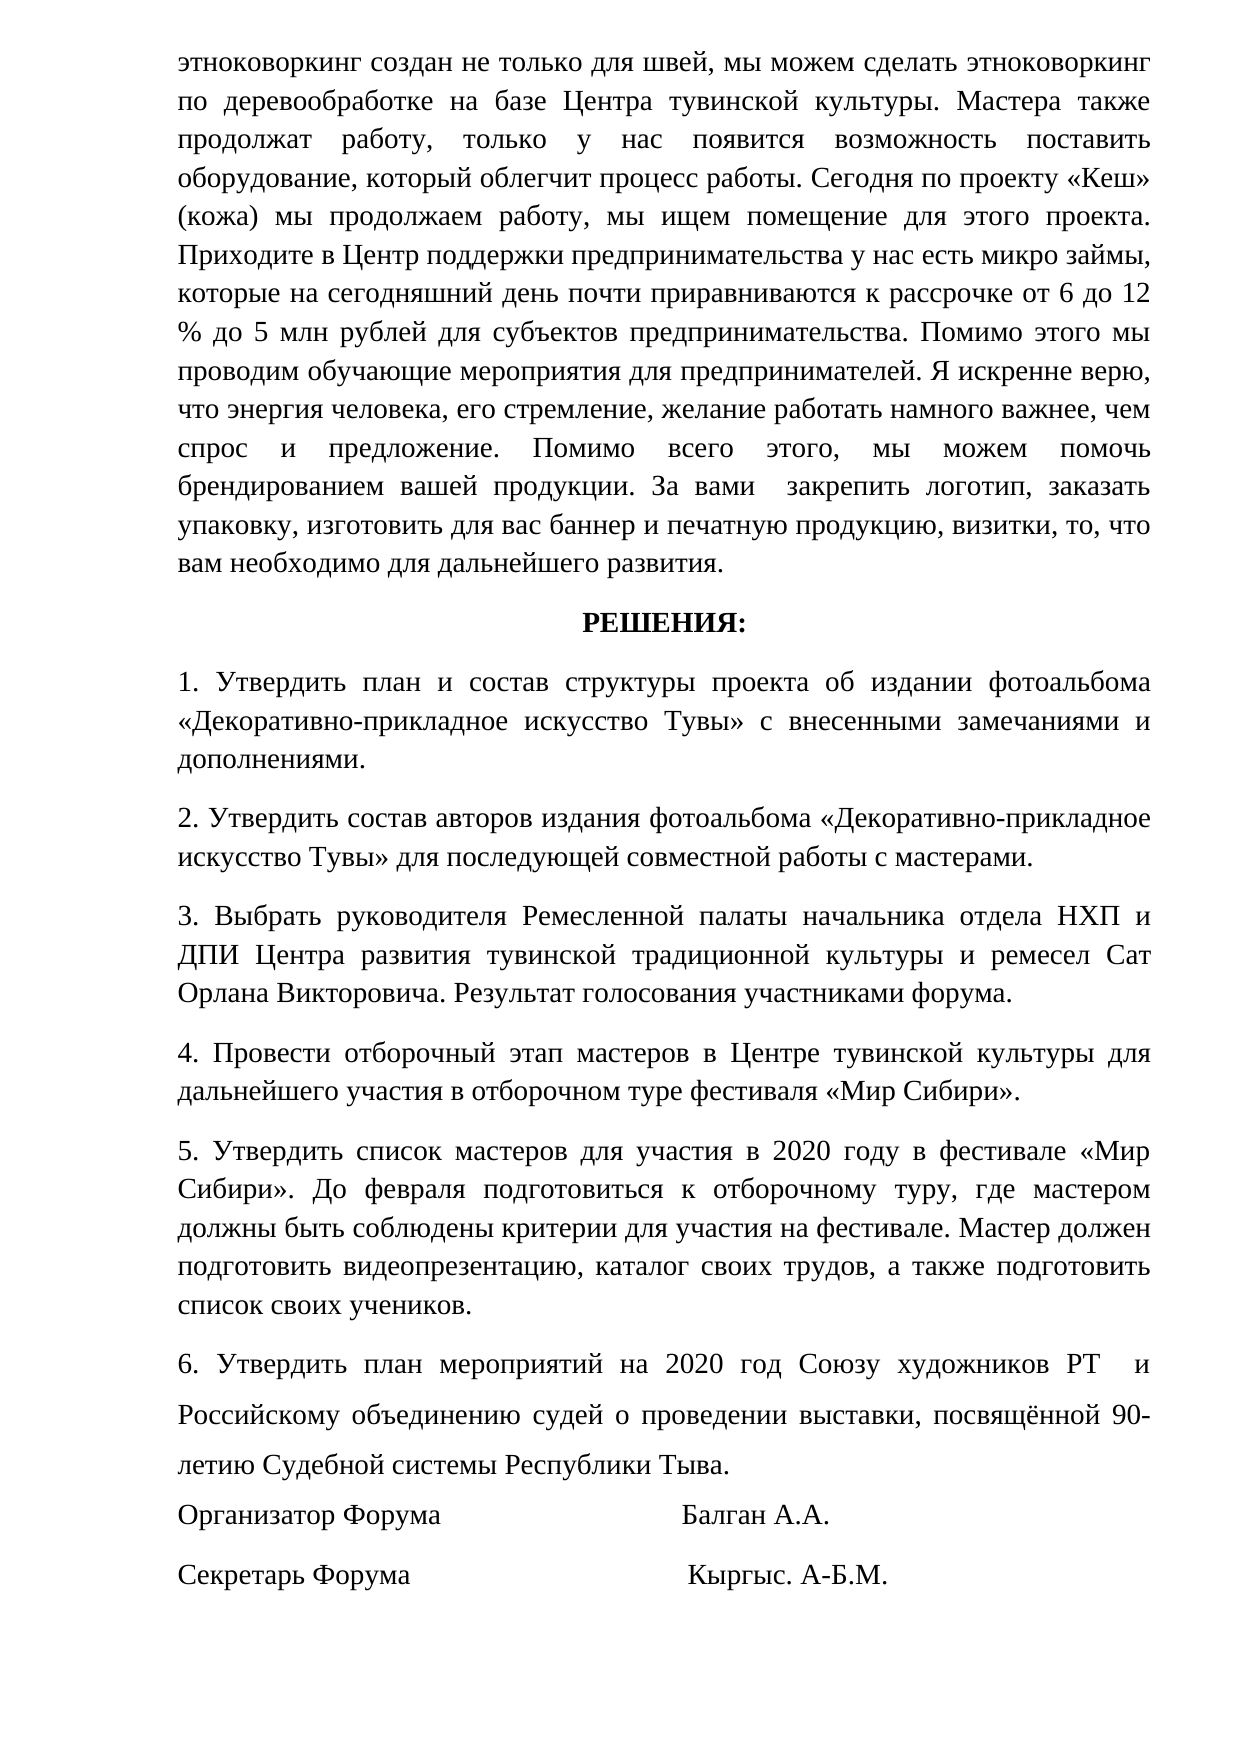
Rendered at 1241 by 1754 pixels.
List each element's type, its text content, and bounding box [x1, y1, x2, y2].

text 4. Провести отборочный этап мастеров в Центре тувинской культуры для дальнейшего участия в отборочном туре фестиваля «Мир Сибири». [177, 1035, 1152, 1107]
text 5. Утвердить список мастеров для участия в 2020 году в фестивале «Мир Сибири». До февраля подготовиться к отборочному туру, где мастером должны быть соблюдены критерии для участия на фестивале. Мастер должен подготовить видеопрезентацию, каталог своих трудов, а также подготовить список своих учеников. [177, 1133, 1152, 1321]
text 6. Утвердить план мероприятий на 2020 год Союзу художников РТ и Российскому объединению судей о проведении выставки, посвящённой 90-летию Судебной системы Республики Тыва. [177, 1346, 1152, 1481]
text 2. Утвердить состав авторов издания фотоальбома «Декоративно-прикладное искусство Тувы» для последующей совместной работы с мастерами. [177, 801, 1152, 873]
text Секретарь Форума Кыргыс. А-Б.М. [177, 1557, 1152, 1590]
text Организатор Форума Балган А.А. [177, 1497, 1152, 1531]
text 1. Утвердить план и состав структуры проекта об издании фотоальбома «Декоративно-прикладное искусство Тувы» с внесенными замечаниями и дополнениями. [177, 664, 1152, 775]
text РЕШЕНИЯ: [177, 605, 1152, 638]
text 3. Выбрать руководителя Ремесленной палаты начальника отдела НХП и ДПИ Центра развития тувинской традиционной культуры и ремесел Сат Орлана Викторовича. Результат голосования участниками форума. [177, 898, 1152, 1009]
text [177, 44, 1152, 579]
